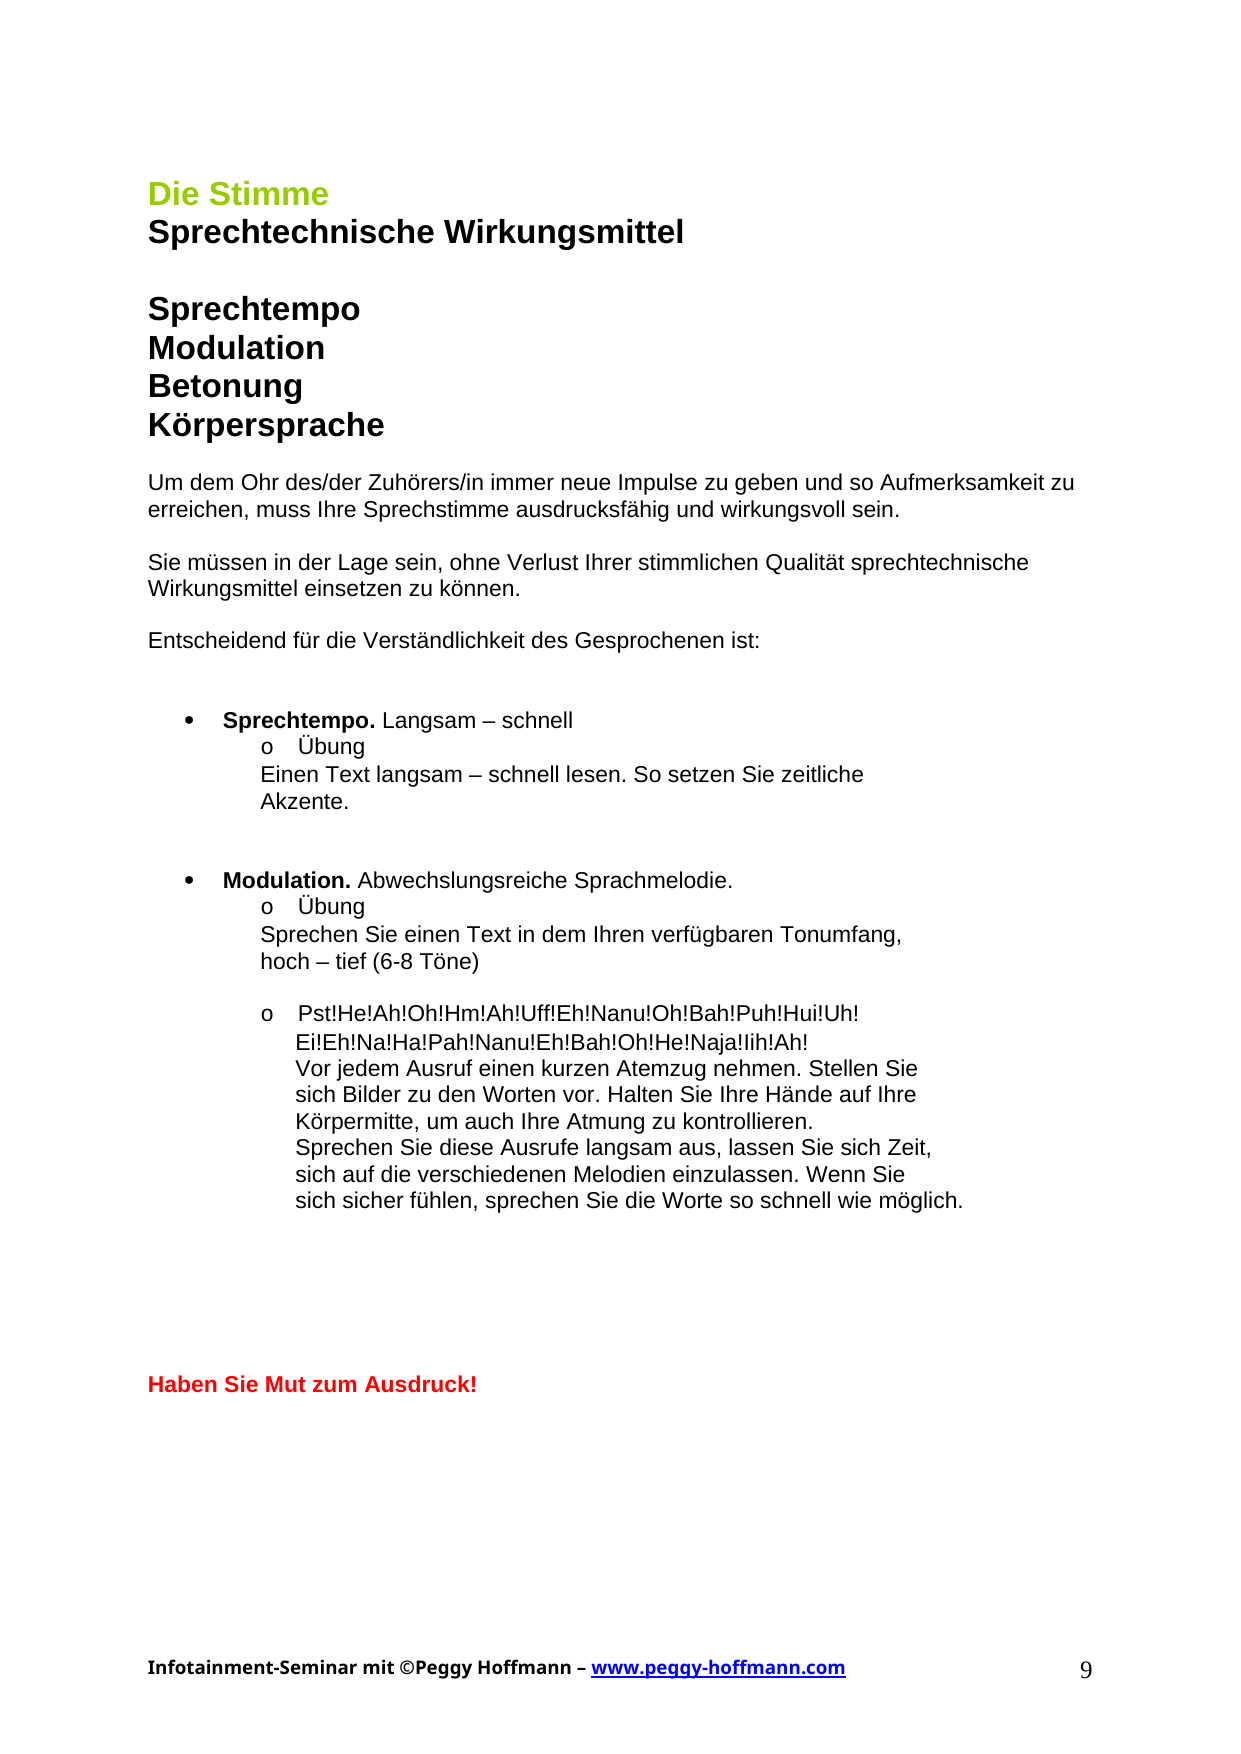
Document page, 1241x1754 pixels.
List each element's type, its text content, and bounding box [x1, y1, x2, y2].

text sich Bilder zu den Worten vor. Halten Sie Ihre Hände auf Ihre [295, 1081, 1093, 1108]
text Ei!Eh!Na!Ha!Pah!Nanu!Eh!Bah!Oh!He!Naja!Iih!Ah! [295, 1029, 1093, 1055]
text Körpersprache [148, 404, 1093, 443]
text Sprechen Sie einen Text in dem Ihren verfügbaren Tonumfang, [260, 921, 1093, 948]
text sich sicher fühlen, sprechen Sie die Worte so schnell wie möglich. [295, 1187, 1093, 1213]
text hoch – tief (6-8 Töne) [260, 948, 1093, 974]
list Modulation. Abwechslungsreiche Sprachmelodie. [185, 867, 1093, 893]
list Übung [260, 893, 1093, 921]
text Sprechen Sie diese Ausrufe langsam aus, lassen Sie sich Zeit, [295, 1134, 1093, 1161]
list Pst!He!Ah!Oh!Hm!Ah!Uff!Eh!Nanu!Oh!Bah!Puh!Hui!Uh! [260, 1000, 1093, 1029]
text Modulation [148, 328, 1093, 366]
text Vor jedem Ausruf einen kurzen Atemzug nehmen. Stellen Sie [295, 1055, 1093, 1081]
text Akzente. [260, 788, 1093, 814]
text Haben Sie Mut zum Ausdruck! [148, 1371, 1093, 1398]
text Um dem Ohr des/der Zuhörers/in immer neue Impulse zu geben und so Aufmerksamkeit zu erreichen, muss Ihre Sprechstimme ausdrucksfähig und wirkungsvoll sein. [148, 469, 1093, 522]
text Körpermitte, um auch Ihre Atmung zu kontrollieren. [295, 1108, 1093, 1134]
text Betonung [148, 366, 1093, 404]
text Die Stimme [148, 174, 1093, 212]
text Einen Text langsam – schnell lesen. So setzen Sie zeitliche [260, 761, 1093, 788]
text Entscheidend für die Verständlichkeit des Gesprochenen ist: [148, 627, 1093, 654]
text Sprechtechnische Wirkungsmittel [148, 212, 1093, 251]
text Sprechtempo [148, 289, 1093, 328]
text Sie müssen in der Lage sein, ohne Verlust Ihrer stimmlichen Qualität sprechtechnische Wirkungsmittel einsetzen zu können. [148, 548, 1093, 601]
text sich auf die verschiedenen Melodien einzulassen. Wenn Sie [295, 1161, 1093, 1187]
list Übung [260, 733, 1093, 761]
list Sprechtempo. Langsam – schnell [185, 707, 1093, 733]
